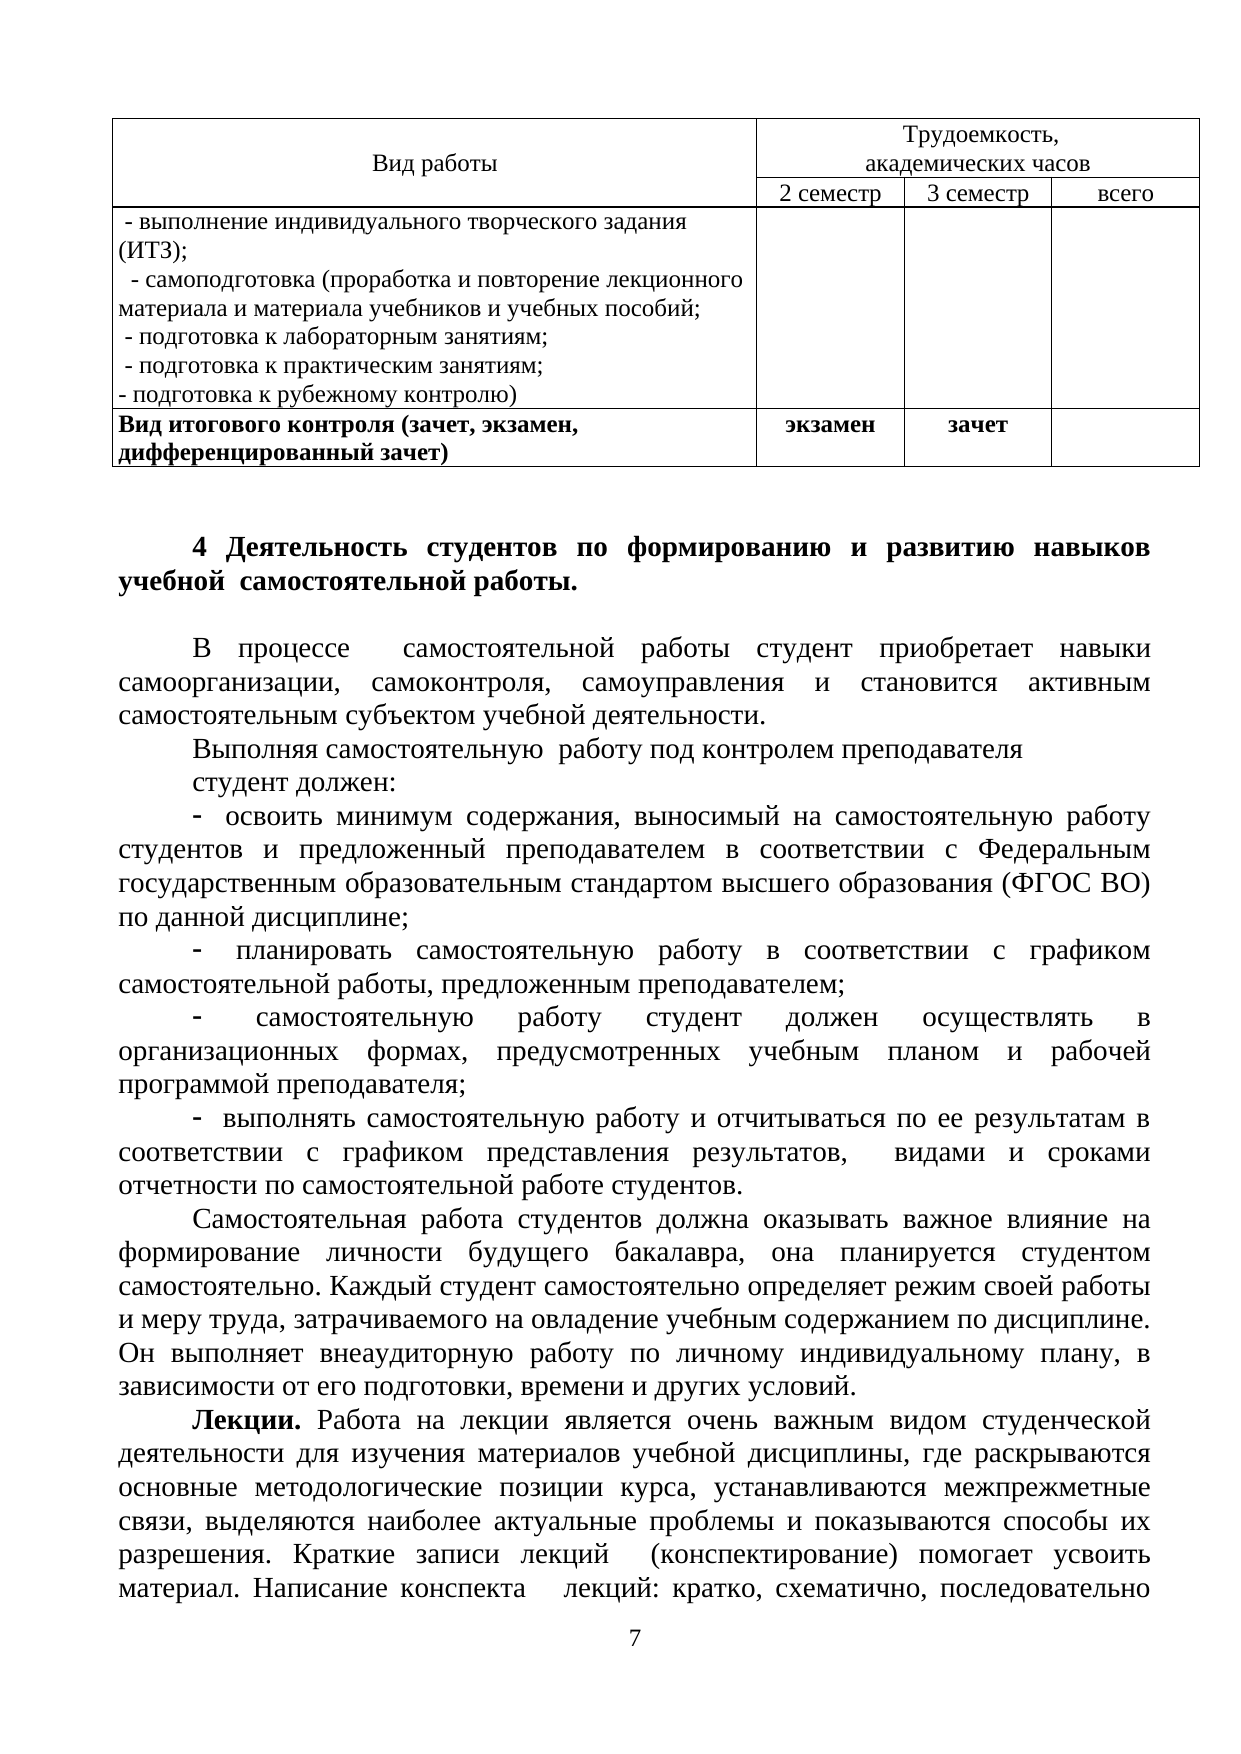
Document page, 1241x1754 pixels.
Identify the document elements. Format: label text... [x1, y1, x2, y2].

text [118, 1402, 1152, 1603]
table_cell [1052, 409, 1199, 466]
table_cell - выполнение индивидуального творческого задания (ИТЗ); - самоподготовка (проработка и повторение лекционного материала и материала учебников и учебных пособий; - подготовка к лабораторным занятиям; - подготовка к практическим занятиям; - подготовка к рубежному контролю) [113, 208, 756, 408]
table_cell зачет [905, 409, 1051, 466]
text студент должен: [118, 764, 1152, 798]
text Самостоятельная работа студентов должна оказывать важное влияние на формирование личности будущего бакалавра, она планируется студентом самостоятельно. Каждый студент самостоятельно определяет режим своей работы и меру труда, затрачиваемого на овладение учебным содержанием по дисциплине. Он выполняет внеаудиторную работу по личному индивидуальному плану, в зависимости от его подготовки, времени и других условий. [118, 1201, 1152, 1402]
list выполнять самостоятельную работу и отчитываться по ее результатам в соответствии с графиком представления результатов, видами и сроками отчетности по самостоятельной работе студентов. [118, 1100, 1152, 1201]
table_cell 2 семестр [757, 178, 904, 206]
list планировать самостоятельную работу в соответствии с графиком самостоятельной работы, предложенным преподавателем; [118, 932, 1152, 999]
text Выполняя самостоятельную работу под контролем преподавателя [118, 731, 1152, 764]
table_cell [1052, 208, 1199, 408]
table_cell Вид итогового контроля (зачет, экзамен, дифференцированный зачет) [113, 409, 756, 466]
table_cell экзамен [757, 409, 904, 466]
table_cell [757, 208, 904, 408]
table_header Вид работы [113, 119, 756, 206]
table_cell всего [1052, 178, 1199, 206]
table_cell [905, 208, 1051, 408]
table_cell 3 семестр [905, 178, 1051, 206]
list освоить минимум содержания, выносимый на самостоятельную работу студентов и предложенный преподавателем в соответствии с Федеральным государственным образовательным стандартом высшего образования (ФГОС ВО) по данной дисциплине; [118, 798, 1152, 932]
list самостоятельную работу студент должен осуществлять в организационных формах, предусмотренных учебным планом и рабочей программой преподавателя; [118, 999, 1152, 1100]
table_header Трудоемкость, академических часов [757, 119, 1199, 177]
text В процессе самостоятельной работы студент приобретает навыки самоорганизации, самоконтроля, самоуправления и становится активным самостоятельным субъектом учебной деятельности. [118, 630, 1152, 731]
text 4 Деятельность студентов по формированию и развитию навыков учебной самостоятельной работы. [118, 529, 1152, 597]
